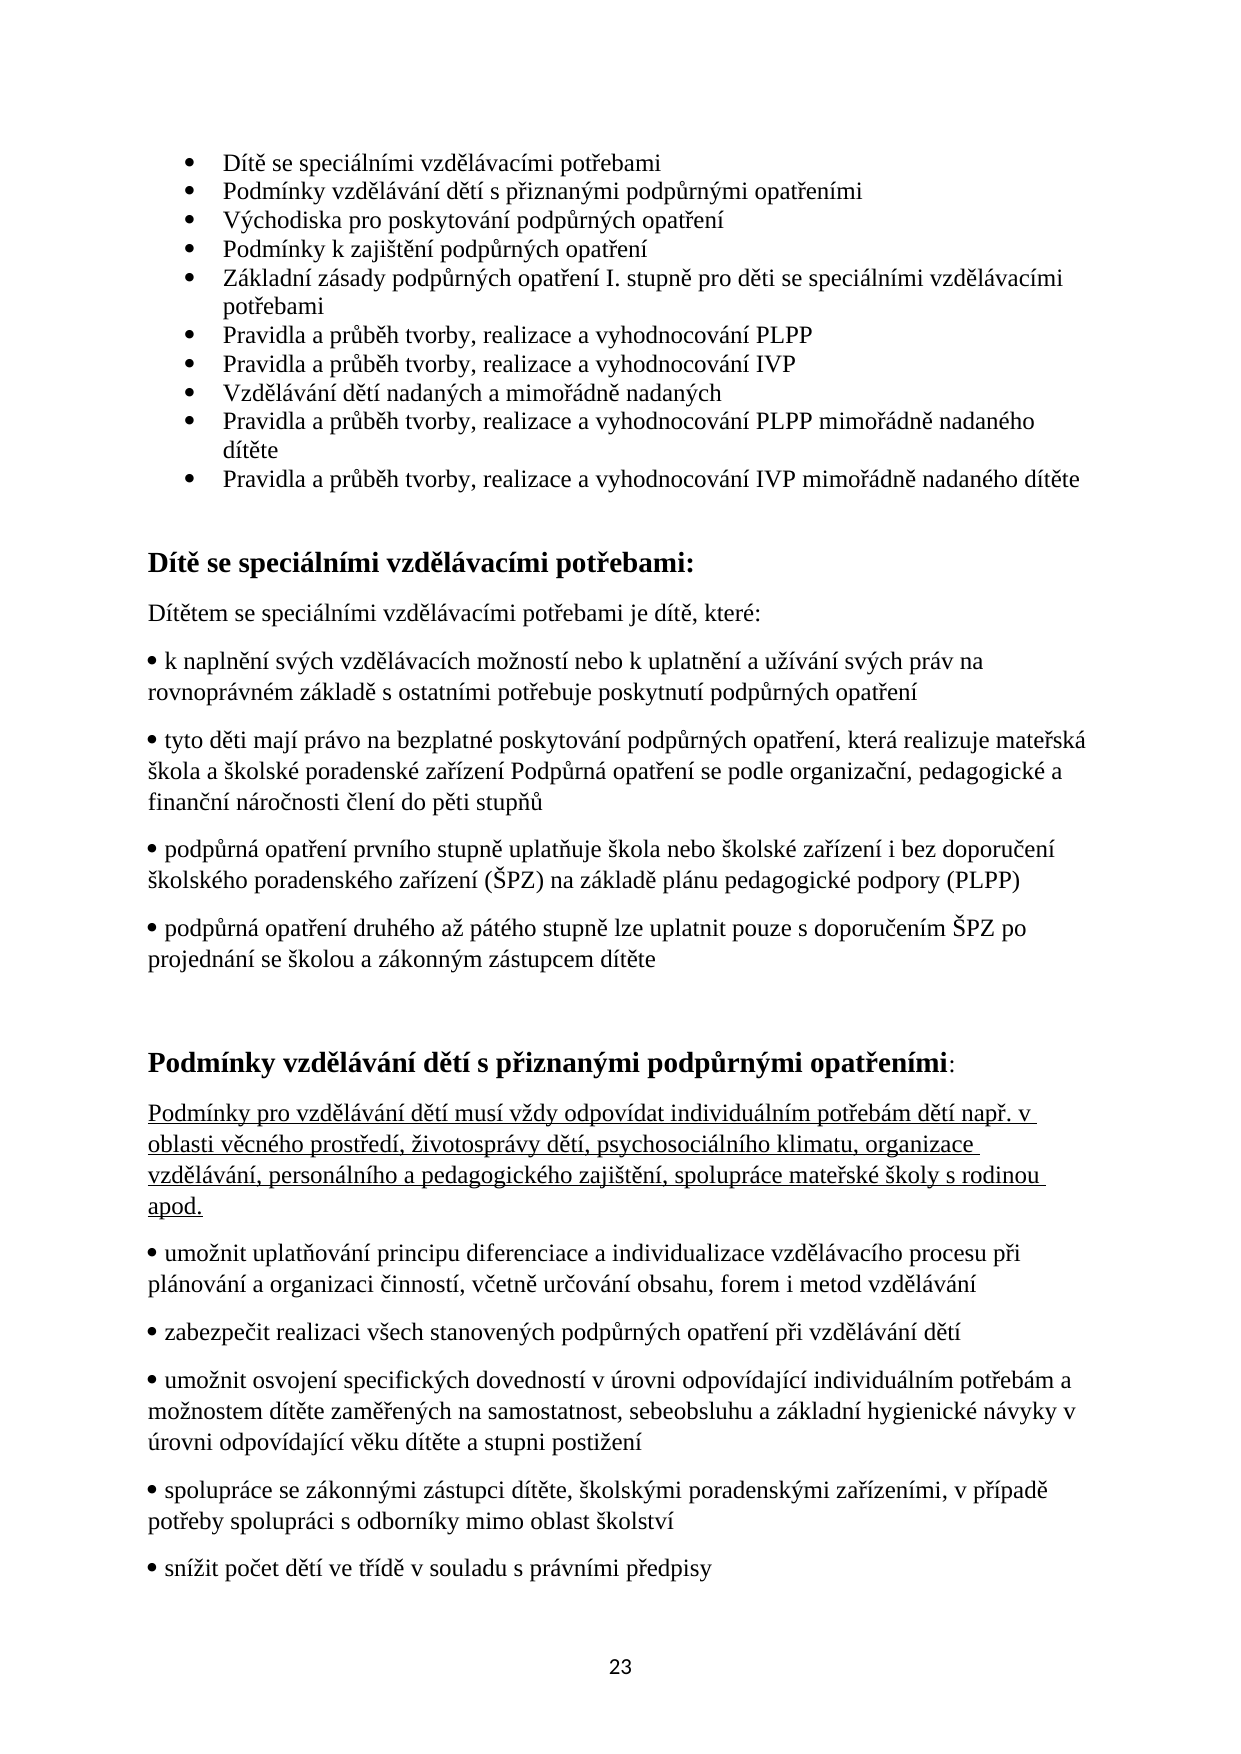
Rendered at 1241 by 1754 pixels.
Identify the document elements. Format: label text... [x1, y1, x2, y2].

text Dítětem se speciálními vzdělávacími potřebami je dítě, které: [148, 598, 1092, 627]
list Podmínky vzdělávání dětí s přiznanými podpůrnými opatřeními [185, 176, 1092, 205]
list Pravidla a průběh tvorby, realizace a vyhodnocování IVP [185, 349, 1092, 378]
text spolupráce se zákonnými zástupci dítěte, školskými poradenskými zařízeními, v případě potřeby spolupráci s odborníky mimo oblast školství [148, 1475, 1092, 1534]
text snížit počet dětí ve třídě v souladu s právními předpisy [148, 1553, 1092, 1582]
text tyto děti mají právo na bezplatné poskytování podpůrných opatření, která realizuje mateřská škola a školské poradenské zařízení Podpůrná opatření se podle organizační, pedagogické a finanční náročnosti člení do pěti stupňů [148, 725, 1092, 816]
list Východiska pro poskytování podpůrných opatření [185, 205, 1092, 234]
text umožnit uplatňování principu diferenciace a individualizace vzdělávacího procesu při plánování a organizaci činností, včetně určování obsahu, forem i metod vzdělávání [148, 1238, 1092, 1298]
text podpůrná opatření druhého až pátého stupně lze uplatnit pouze s doporučením ŠPZ po projednání se školou a zákonným zástupcem dítěte [148, 913, 1092, 973]
list Podmínky k zajištění podpůrných opatření [185, 234, 1092, 263]
list Pravidla a průběh tvorby, realizace a vyhodnocování PLPP mimořádně nadaného dítěte [185, 406, 1092, 464]
list Vzdělávání dětí nadaných a mimořádně nadaných [185, 378, 1092, 406]
text Dítě se speciálními vzdělávacími potřebami: [148, 546, 1092, 579]
text zabezpečit realizaci všech stanovených podpůrných opatření při vzdělávání dětí [148, 1317, 1092, 1346]
list Pravidla a průběh tvorby, realizace a vyhodnocování IVP mimořádně nadaného dítěte [185, 464, 1092, 493]
text Podmínky vzdělávání dětí s přiznanými podpůrnými opatřeními: [148, 1045, 1092, 1078]
list Základní zásady podpůrných opatření I. stupně pro děti se speciálními vzdělávacími potřebami [185, 263, 1092, 320]
text Podmínky pro vzdělávání dětí musí vždy odpovídat individuálním potřebám dětí např. v oblasti věcného prostředí, životosprávy dětí, psychosociálního klimatu, organizace vzdělávání, personálního a pedagogického zajištění, spolupráce mateřské školy s rodinou apod. [148, 1098, 1092, 1219]
text umožnit osvojení specifických dovedností v úrovni odpovídající individuálním potřebám a možnostem dítěte zaměřených na samostatnost, sebeobsluhu a základní hygienické návyky v úrovni odpovídající věku dítěte a stupni postižení [148, 1365, 1092, 1456]
text k naplnění svých vzdělávacích možností nebo k uplatnění a užívání svých práv na rovnoprávném základě s ostatními potřebuje poskytnutí podpůrných opatření [148, 646, 1092, 706]
list Dítě se speciálními vzdělávacími potřebami [185, 148, 1092, 176]
list Pravidla a průběh tvorby, realizace a vyhodnocování PLPP [185, 320, 1092, 349]
text podpůrná opatření prvního stupně uplatňuje škola nebo školské zařízení i bez doporučení školského poradenského zařízení (ŠPZ) na základě plánu pedagogické podpory (PLPP) [148, 834, 1092, 894]
